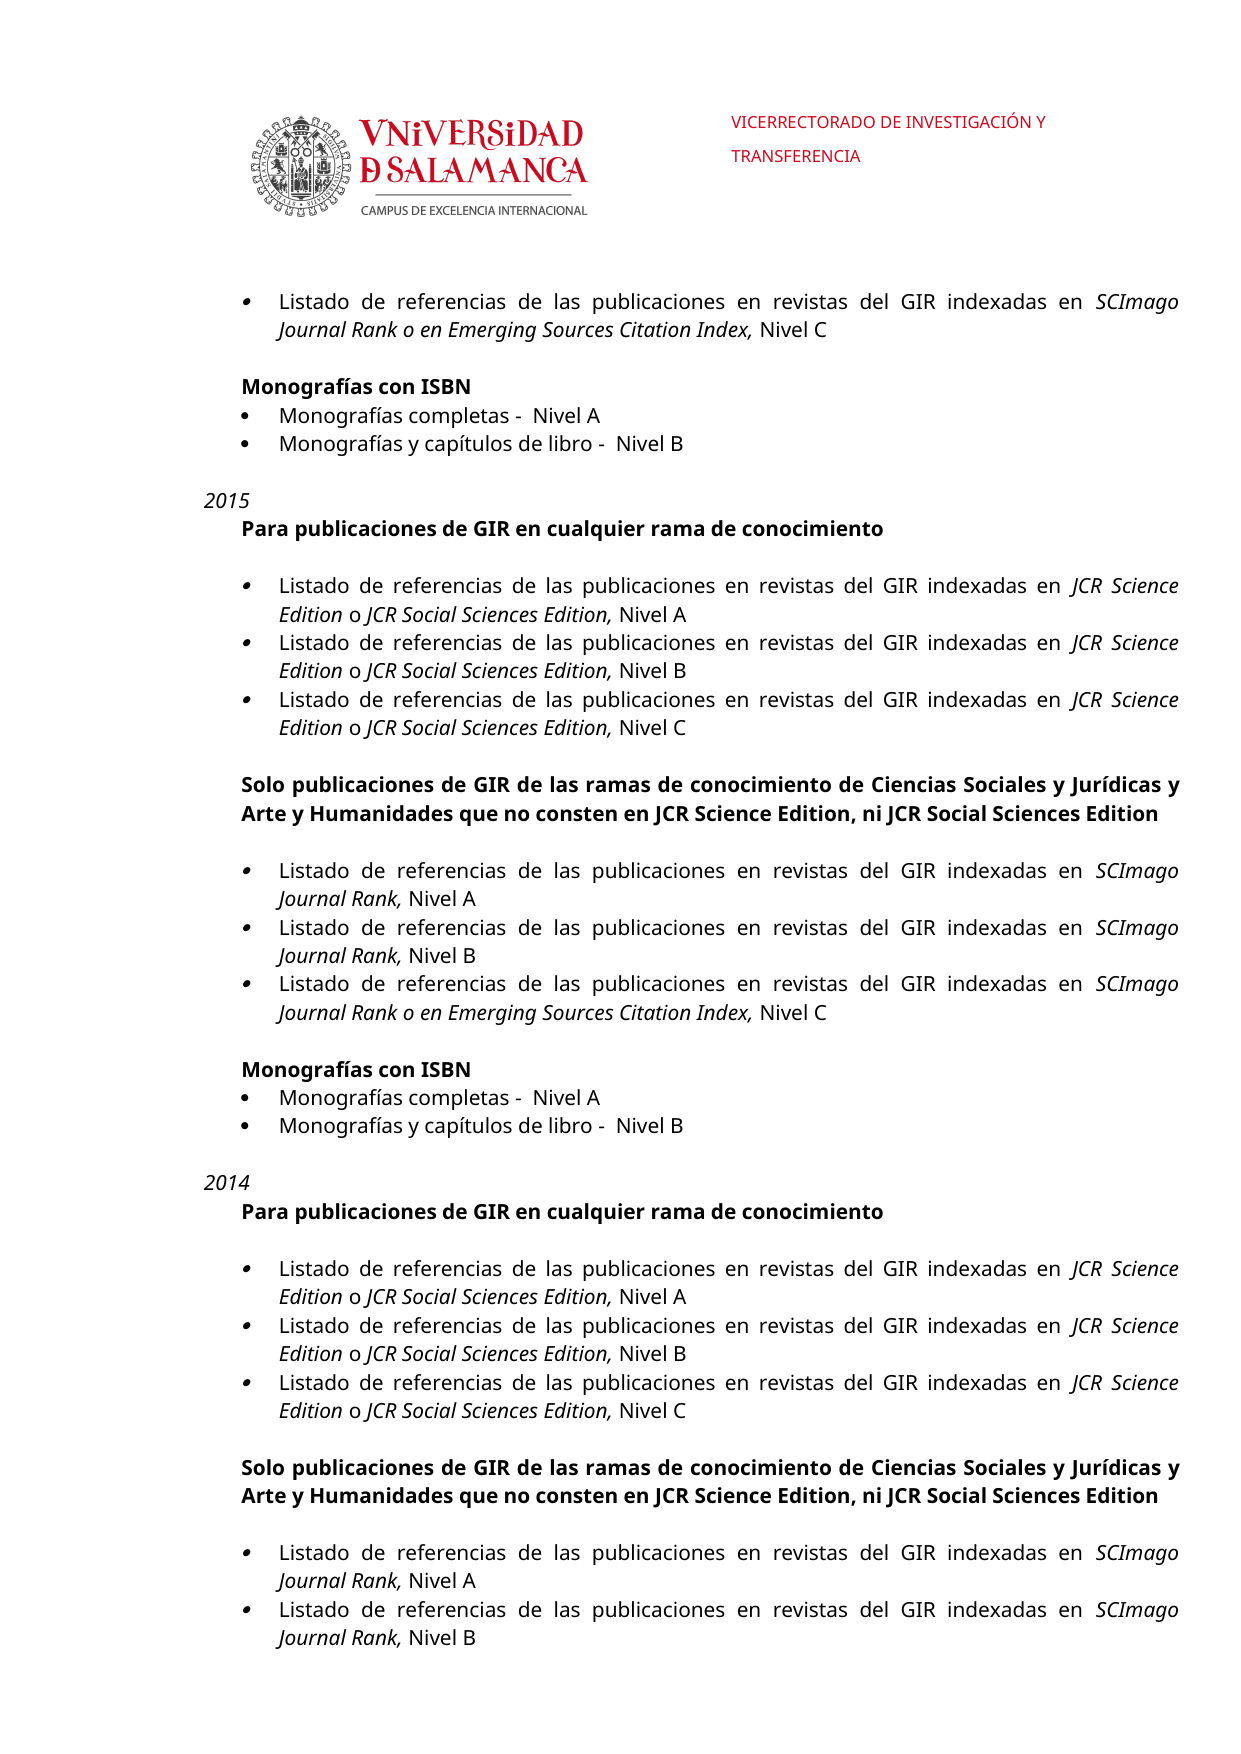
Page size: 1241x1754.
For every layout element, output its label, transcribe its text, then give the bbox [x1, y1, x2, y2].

list Listado de referencias de las publicaciones en revistas del GIR indexadas en JCR Science Edition o JCR Social Sciences Edition, Nivel B [241, 1311, 1181, 1368]
list Listado de referencias de las publicaciones en revistas del GIR indexadas en SCImago Journal Rank, Nivel A [241, 856, 1181, 913]
list Monografías completas - Nivel A [241, 401, 1181, 429]
list Listado de referencias de las publicaciones en revistas del GIR indexadas en JCR Science Edition o JCR Social Sciences Edition, Nivel B [241, 628, 1181, 685]
text Monografías con ISBN [241, 1055, 1181, 1083]
list Monografías y capítulos de libro - Nivel B [241, 429, 1181, 458]
picture [247, 113, 592, 219]
text Monografías con ISBN [241, 372, 1181, 401]
list Monografías y capítulos de libro - Nivel B [241, 1112, 1181, 1140]
text Para publicaciones de GIR en cualquier rama de conocimiento [167, 514, 1181, 543]
text Solo publicaciones de GIR de las ramas de conocimiento de Ciencias Sociales y Jurídicas y Arte y Humanidades que no consten en JCR Science Edition, ni JCR Social Sciences Edition [241, 770, 1181, 827]
text Para publicaciones de GIR en cualquier rama de conocimiento [167, 1197, 1181, 1225]
list Monografías completas - Nivel A [241, 1083, 1181, 1112]
list Listado de referencias de las publicaciones en revistas del GIR indexadas en JCR Science Edition o JCR Social Sciences Edition, Nivel A [241, 571, 1181, 628]
list Listado de referencias de las publicaciones en revistas del GIR indexadas en SCImago Journal Rank, Nivel A [241, 1538, 1181, 1595]
list Listado de referencias de las publicaciones en revistas del GIR indexadas en JCR Science Edition o JCR Social Sciences Edition, Nivel C [241, 1368, 1181, 1424]
list Listado de referencias de las publicaciones en revistas del GIR indexadas en SCImago Journal Rank, Nivel B [241, 913, 1181, 969]
list Listado de referencias de las publicaciones en revistas del GIR indexadas en SCImago Journal Rank, Nivel B [241, 1595, 1181, 1652]
list Listado de referencias de las publicaciones en revistas del GIR indexadas en SCImago Journal Rank o en Emerging Sources Citation Index, Nivel C [241, 287, 1181, 344]
text 2015 [204, 486, 1181, 514]
list Listado de referencias de las publicaciones en revistas del GIR indexadas en JCR Science Edition o JCR Social Sciences Edition, Nivel A [241, 1254, 1181, 1311]
list Listado de referencias de las publicaciones en revistas del GIR indexadas en JCR Science Edition o JCR Social Sciences Edition, Nivel C [241, 685, 1181, 742]
list Listado de referencias de las publicaciones en revistas del GIR indexadas en SCImago Journal Rank o en Emerging Sources Citation Index, Nivel C [241, 969, 1181, 1026]
text Solo publicaciones de GIR de las ramas de conocimiento de Ciencias Sociales y Jurídicas y Arte y Humanidades que no consten en JCR Science Edition, ni JCR Social Sciences Edition [241, 1453, 1181, 1510]
text 2014 [204, 1168, 1181, 1197]
